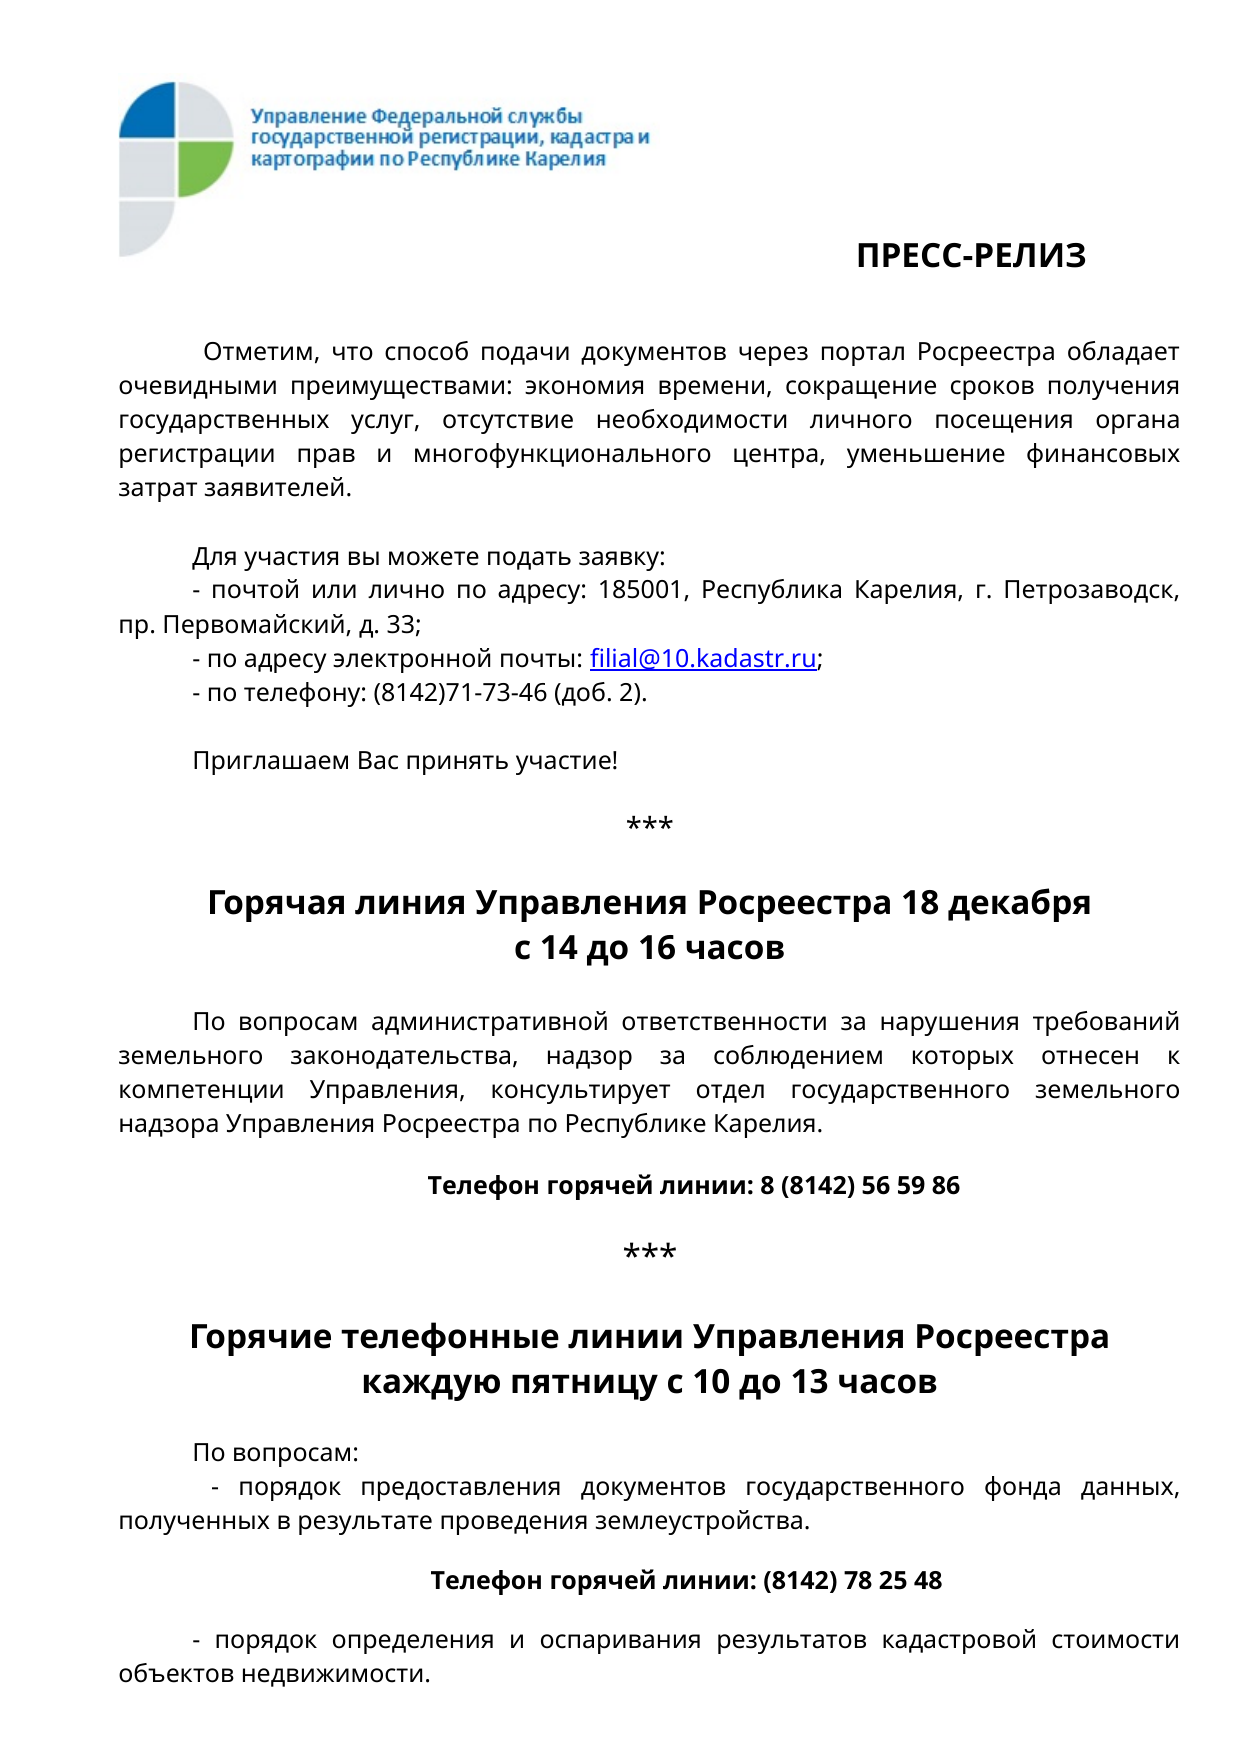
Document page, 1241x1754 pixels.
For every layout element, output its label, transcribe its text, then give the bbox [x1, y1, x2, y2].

text Горячие телефонные линии Управления Росреестра [118, 1313, 1181, 1358]
picture [118, 73, 661, 268]
text - порядок определения и оспаривания результатов кадастровой стоимости объектов недвижимости. [118, 1622, 1181, 1690]
text Отметим, что способ подачи документов через портал Росреестра обладает очевидными преимуществами: экономия времени, сокращение сроков получения государственных услуг, отсутствие необходимости личного посещения органа регистрации прав и многофункционального центра, уменьшение финансовых затрат заявителей. [118, 334, 1181, 504]
text - почтой или лично по адресу: 185001, Республика Карелия, г. Петрозаводск, пр. Первомайский, д. 33; [118, 572, 1181, 640]
text Для участия вы можете подать заявку: [118, 538, 1181, 572]
text *** [118, 808, 1181, 847]
text *** [118, 1233, 1181, 1279]
text Телефон горячей линии: (8142) 78 25 48 [118, 1562, 1181, 1597]
text По вопросам: [118, 1435, 1181, 1469]
text - по телефону: (8142)71-73-46 (доб. 2). [118, 674, 1181, 708]
text - порядок предоставления документов государственного фонда данных, полученных в результате проведения землеустройства. [118, 1469, 1181, 1537]
text По вопросам административной ответственности за нарушения требований земельного законодательства, надзор за соблюдением которых отнесен к компетенции Управления, консультирует отдел государственного земельного надзора Управления Росреестра по Республике Карелия. [118, 1004, 1181, 1140]
text с 14 до 16 часов [118, 924, 1181, 969]
text Приглашаем Вас принять участие! [118, 742, 1181, 777]
text Горячая линия Управления Росреестра 18 декабря [118, 879, 1181, 924]
text Телефон горячей линии: 8 (8142) 56 59 86 [118, 1168, 1181, 1202]
text каждую пятницу с 10 до 13 часов [118, 1358, 1181, 1403]
text - по адресу электронной почты: filial@10.kadastr.ru; [118, 640, 1181, 674]
